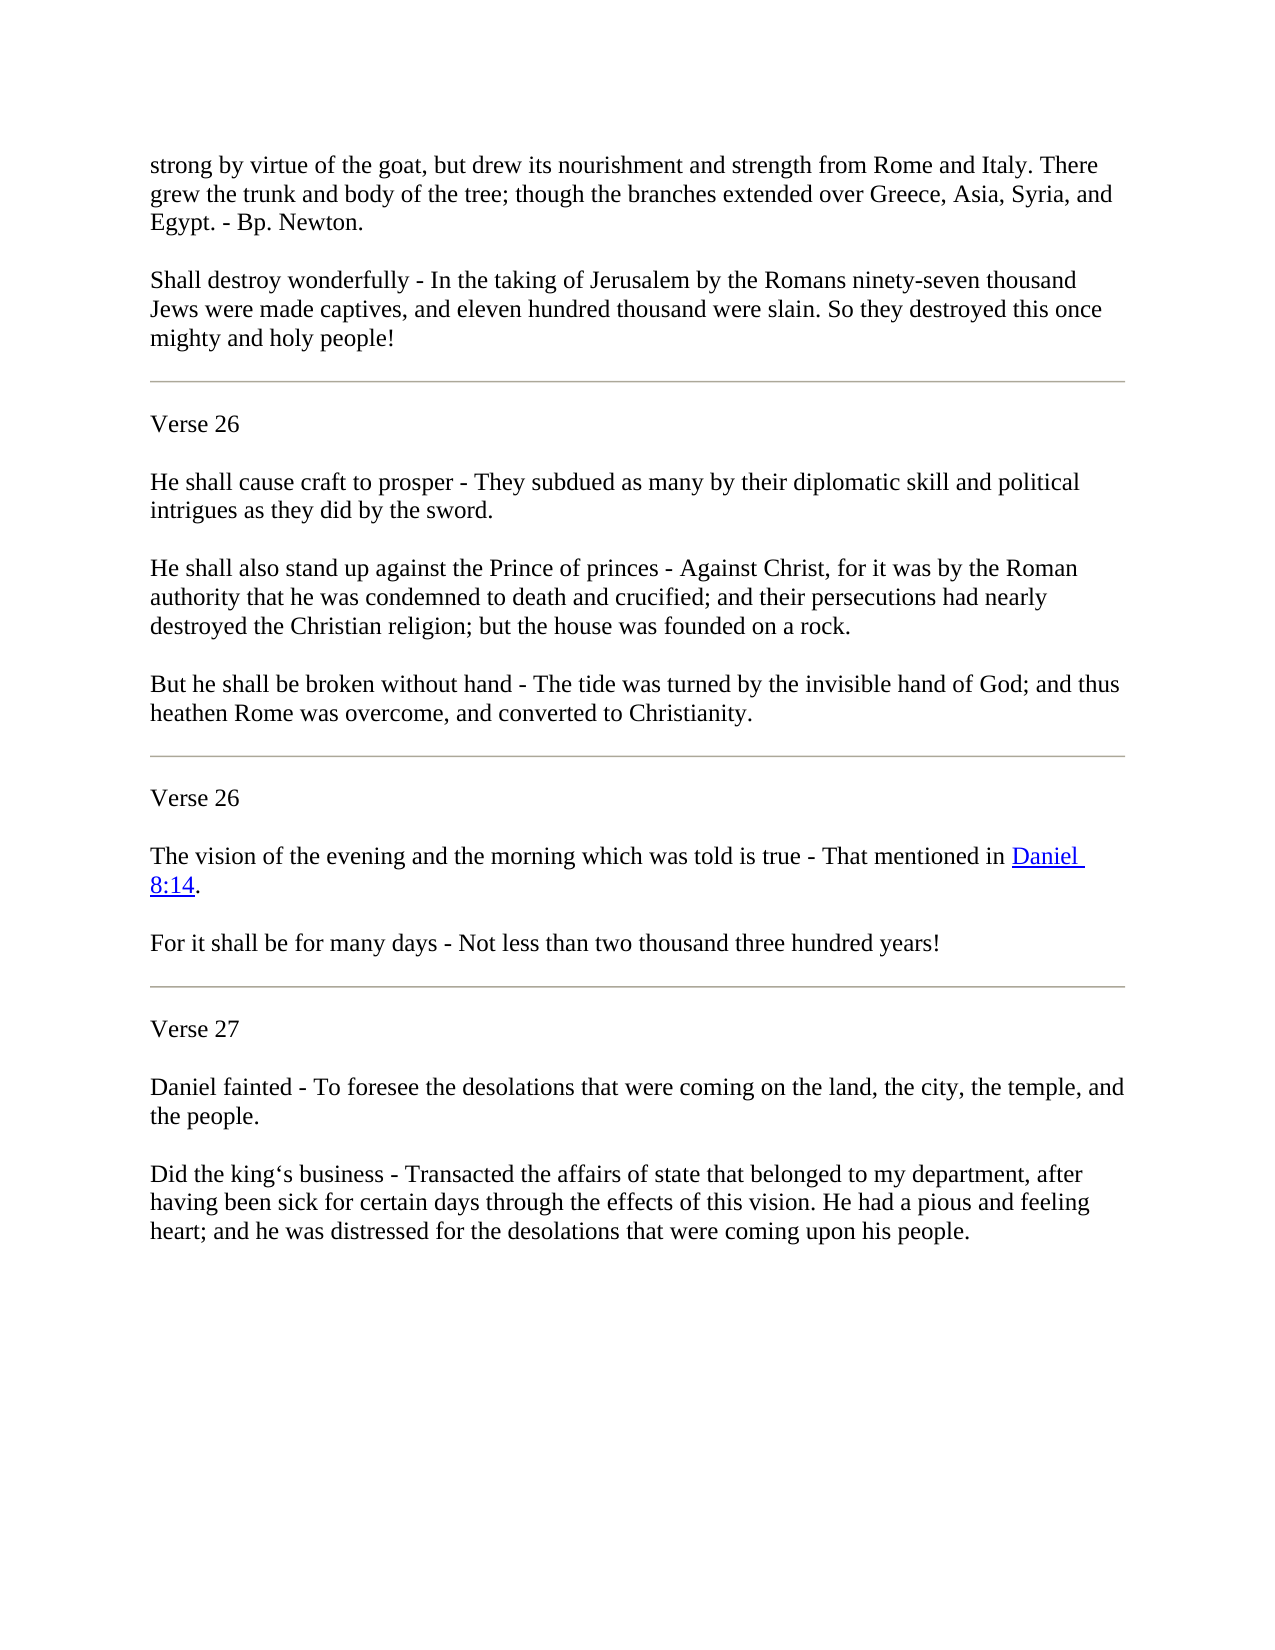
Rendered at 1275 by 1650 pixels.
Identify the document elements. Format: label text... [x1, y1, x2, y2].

text Did the king‘s business - Transacted the affairs of state that belonged to my department, after having been sick for certain days through the effects of this vision. He had a pious and feeling heart; and he was distressed for the desolations that were coming upon his people. [150, 1159, 1125, 1245]
text But he shall be broken without hand - The tide was turned by the invisible hand of God; and thus heathen Rome was overcome, and converted to Christianity. [150, 669, 1125, 726]
text Shall destroy wonderfully - In the taking of Jerusalem by the Romans ninety-seven thousand Jews were made captives, and eleven hundred thousand were slain. So they destroyed this once mighty and holy people! [150, 265, 1125, 352]
text Verse 27 [150, 1014, 1125, 1043]
text Daniel fainted - To foresee the desolations that were coming on the land, the city, the temple, and the people. [150, 1072, 1125, 1129]
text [150, 150, 1125, 236]
text Verse 26 [150, 783, 1125, 812]
text For it shall be for many days - Not less than two thousand three hundred years! [150, 928, 1125, 957]
text Verse 26 [150, 409, 1125, 438]
text He shall cause craft to prosper - They subdued as many by their diplomatic skill and political intrigues as they did by the sword. [150, 467, 1125, 524]
text He shall also stand up against the Prince of princes - Against Christ, for it was by the Roman authority that he was condemned to death and crucified; and their persecutions had nearly destroyed the Christian religion; but the house was founded on a rock. [150, 553, 1125, 640]
text The vision of the evening and the morning which was told is true - That mentioned in Daniel 8:14. [150, 841, 1125, 899]
